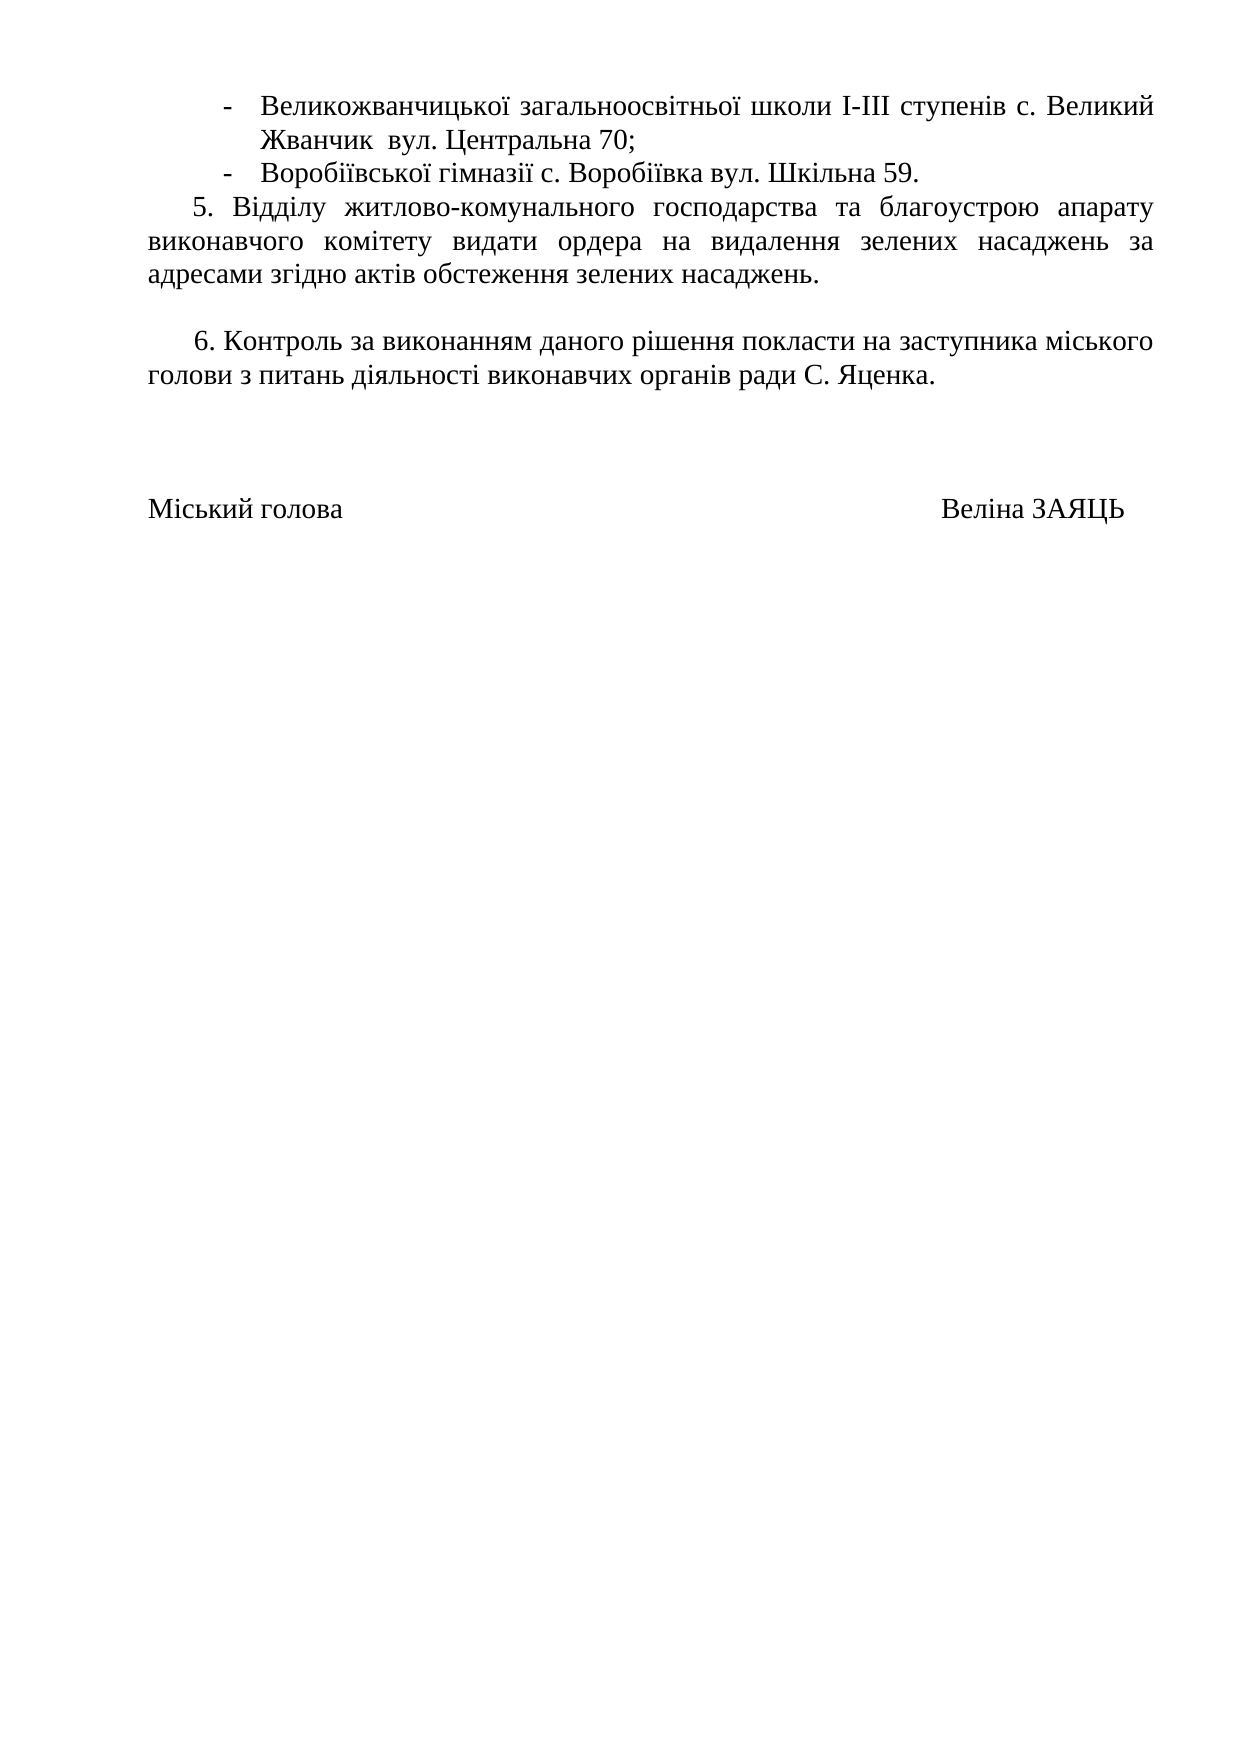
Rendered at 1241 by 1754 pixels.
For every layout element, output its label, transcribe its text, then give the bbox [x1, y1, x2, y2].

text 6. Контроль за виконанням даного рішення покласти на заступника міського голови з питань діяльності виконавчих органів ради С. Яценка. [148, 323, 1155, 390]
text 5. Відділу житлово-комунального господарства та благоустрою апарату виконавчого комітету видати ордера на видалення зелених насаджень за адресами згідно актів обстеження зелених насаджень. [148, 189, 1155, 290]
list Воробіївської гімназії с. Воробіївка вул. Шкільна 59. [223, 156, 1155, 189]
text Міський голова Веліна ЗАЯЦЬ [148, 491, 1155, 524]
list Великожванчицької загальноосвітньої школи І-ІІІ ступенів с. Великий Жванчик вул. Центральна 70; [223, 88, 1155, 156]
